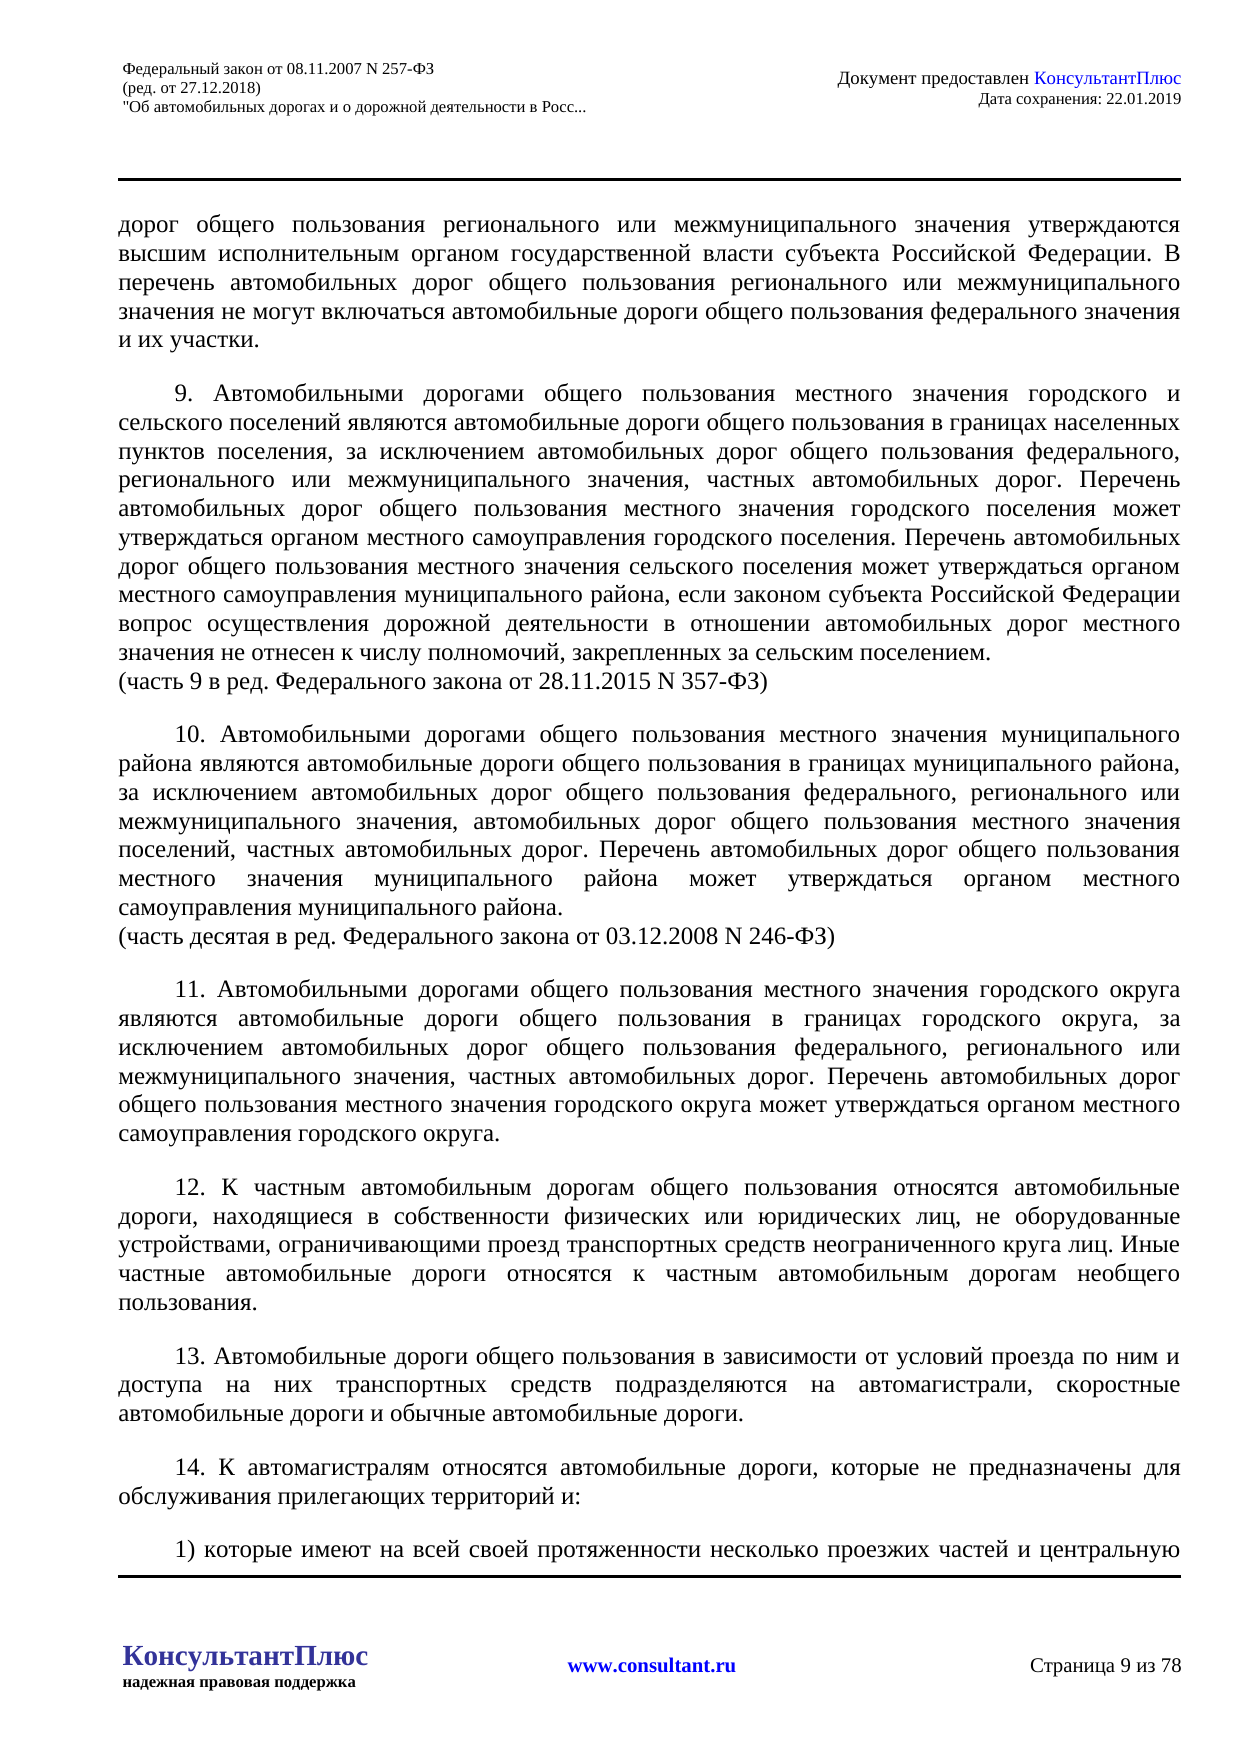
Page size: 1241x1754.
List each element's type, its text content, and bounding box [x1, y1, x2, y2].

text (часть 9 в ред. Федерального закона от 28.11.2015 N 357-ФЗ) [118, 666, 1181, 694]
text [118, 1534, 1181, 1563]
text 9. Автомобильными дорогами общего пользования местного значения городского и сельского поселений являются автомобильные дороги общего пользования в границах населенных пунктов поселения, за исключением автомобильных дорог общего пользования федерального, регионального или межмуниципального значения, частных автомобильных дорог. Перечень автомобильных дорог общего пользования местного значения городского поселения может утверждаться органом местного самоуправления городского поселения. Перечень автомобильных дорог общего пользования местного значения сельского поселения может утверждаться органом местного самоуправления муниципального района, если законом субъекта Российской Федерации вопрос осуществления дорожной деятельности в отношении автомобильных дорог местного значения не отнесен к числу полномочий, закрепленных за сельским поселением. [118, 378, 1181, 666]
text 12. К частным автомобильным дорогам общего пользования относятся автомобильные дороги, находящиеся в собственности физических или юридических лиц, не оборудованные устройствами, ограничивающими проезд транспортных средств неограниченного круга лиц. Иные частные автомобильные дороги относятся к частным автомобильным дорогам необщего пользования. [118, 1172, 1181, 1316]
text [118, 209, 1181, 353]
text 11. Автомобильными дорогами общего пользования местного значения городского округа являются автомобильные дороги общего пользования в границах городского округа, за исключением автомобильных дорог общего пользования федерального, регионального или межмуниципального значения, частных автомобильных дорог. Перечень автомобильных дорог общего пользования местного значения городского округа может утверждаться органом местного самоуправления городского округа. [118, 974, 1181, 1147]
text 14. К автомагистралям относятся автомобильные дороги, которые не предназначены для обслуживания прилегающих территорий и: [118, 1452, 1181, 1509]
text (часть десятая в ред. Федерального закона от 03.12.2008 N 246-ФЗ) [118, 921, 1181, 949]
text 10. Автомобильными дорогами общего пользования местного значения муниципального района являются автомобильные дороги общего пользования в границах муниципального района, за исключением автомобильных дорог общего пользования федерального, регионального или межмуниципального значения, автомобильных дорог общего пользования местного значения поселений, частных автомобильных дорог. Перечень автомобильных дорог общего пользования местного значения муниципального района может утверждаться органом местного самоуправления муниципального района. [118, 719, 1181, 921]
text 13. Автомобильные дороги общего пользования в зависимости от условий проезда по ним и доступа на них транспортных средств подразделяются на автомагистрали, скоростные автомобильные дороги и обычные автомобильные дороги. [118, 1341, 1181, 1427]
